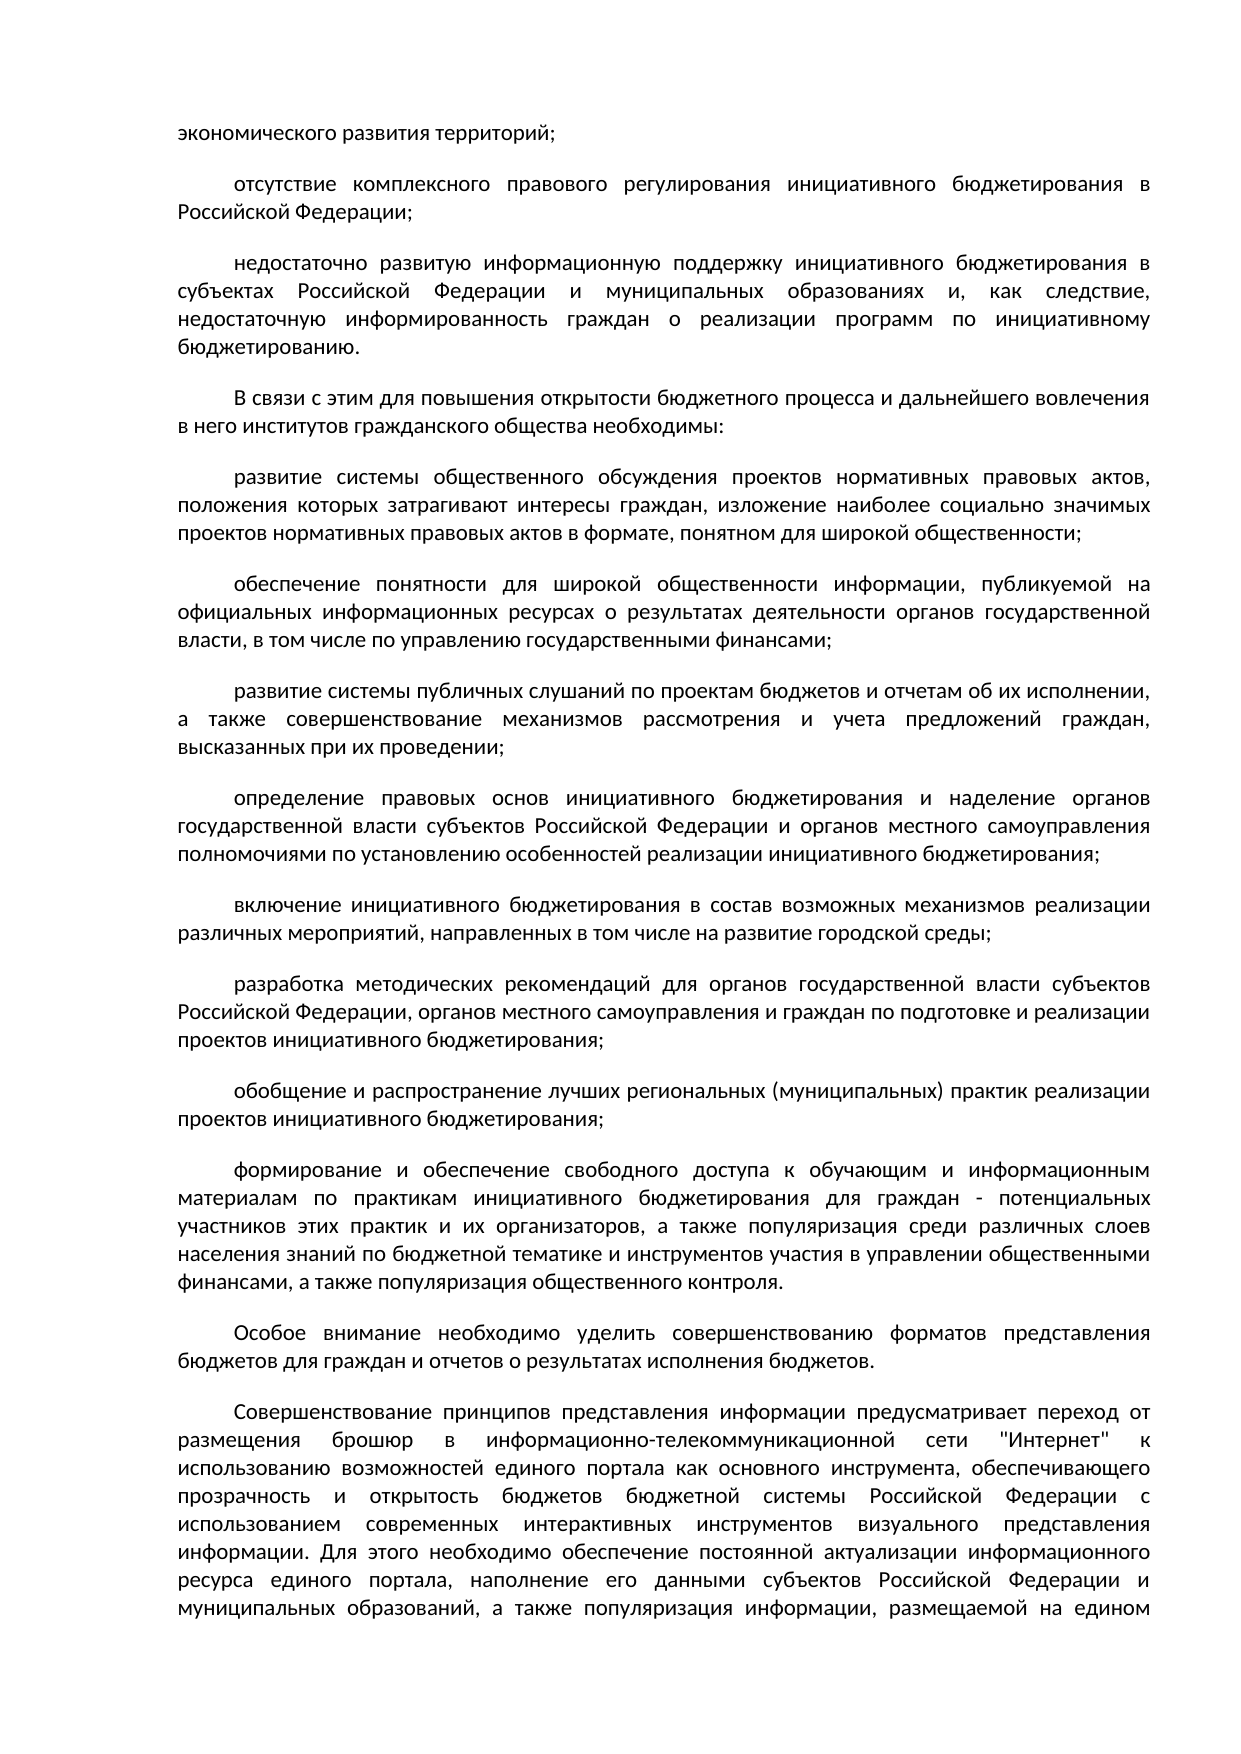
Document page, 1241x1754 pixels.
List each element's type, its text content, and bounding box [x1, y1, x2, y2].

text развитие системы публичных слушаний по проектам бюджетов и отчетам об их исполнении, а также совершенствование механизмов рассмотрения и учета предложений граждан, высказанных при их проведении; [177, 676, 1152, 760]
text обеспечение понятности для широкой общественности информации, публикуемой на официальных информационных ресурсах о результатах деятельности органов государственной власти, в том числе по управлению государственными финансами; [177, 569, 1152, 653]
text формирование и обеспечение свободного доступа к обучающим и информационным материалам по практикам инициативного бюджетирования для граждан - потенциальных участников этих практик и их организаторов, а также популяризация среди различных слоев населения знаний по бюджетной тематике и инструментов участия в управлении общественными финансами, а также популяризация общественного контроля. [177, 1155, 1152, 1295]
text В связи с этим для повышения открытости бюджетного процесса и дальнейшего вовлечения в него институтов гражданского общества необходимы: [177, 383, 1152, 439]
text определение правовых основ инициативного бюджетирования и наделение органов государственной власти субъектов Российской Федерации и органов местного самоуправления полномочиями по установлению особенностей реализации инициативного бюджетирования; [177, 783, 1152, 867]
text Особое внимание необходимо уделить совершенствованию форматов представления бюджетов для граждан и отчетов о результатах исполнения бюджетов. [177, 1318, 1152, 1374]
text включение инициативного бюджетирования в состав возможных механизмов реализации различных мероприятий, направленных в том числе на развитие городской среды; [177, 890, 1152, 946]
text отсутствие комплексного правового регулирования инициативного бюджетирования в Российской Федерации; [177, 169, 1152, 225]
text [177, 118, 1152, 146]
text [177, 1397, 1152, 1621]
text развитие системы общественного обсуждения проектов нормативных правовых актов, положения которых затрагивают интересы граждан, изложение наиболее социально значимых проектов нормативных правовых актов в формате, понятном для широкой общественности; [177, 462, 1152, 546]
text недостаточно развитую информационную поддержку инициативного бюджетирования в субъектах Российской Федерации и муниципальных образованиях и, как следствие, недостаточную информированность граждан о реализации программ по инициативному бюджетированию. [177, 248, 1152, 360]
text разработка методических рекомендаций для органов государственной власти субъектов Российской Федерации, органов местного самоуправления и граждан по подготовке и реализации проектов инициативного бюджетирования; [177, 969, 1152, 1053]
text обобщение и распространение лучших региональных (муниципальных) практик реализации проектов инициативного бюджетирования; [177, 1076, 1152, 1132]
